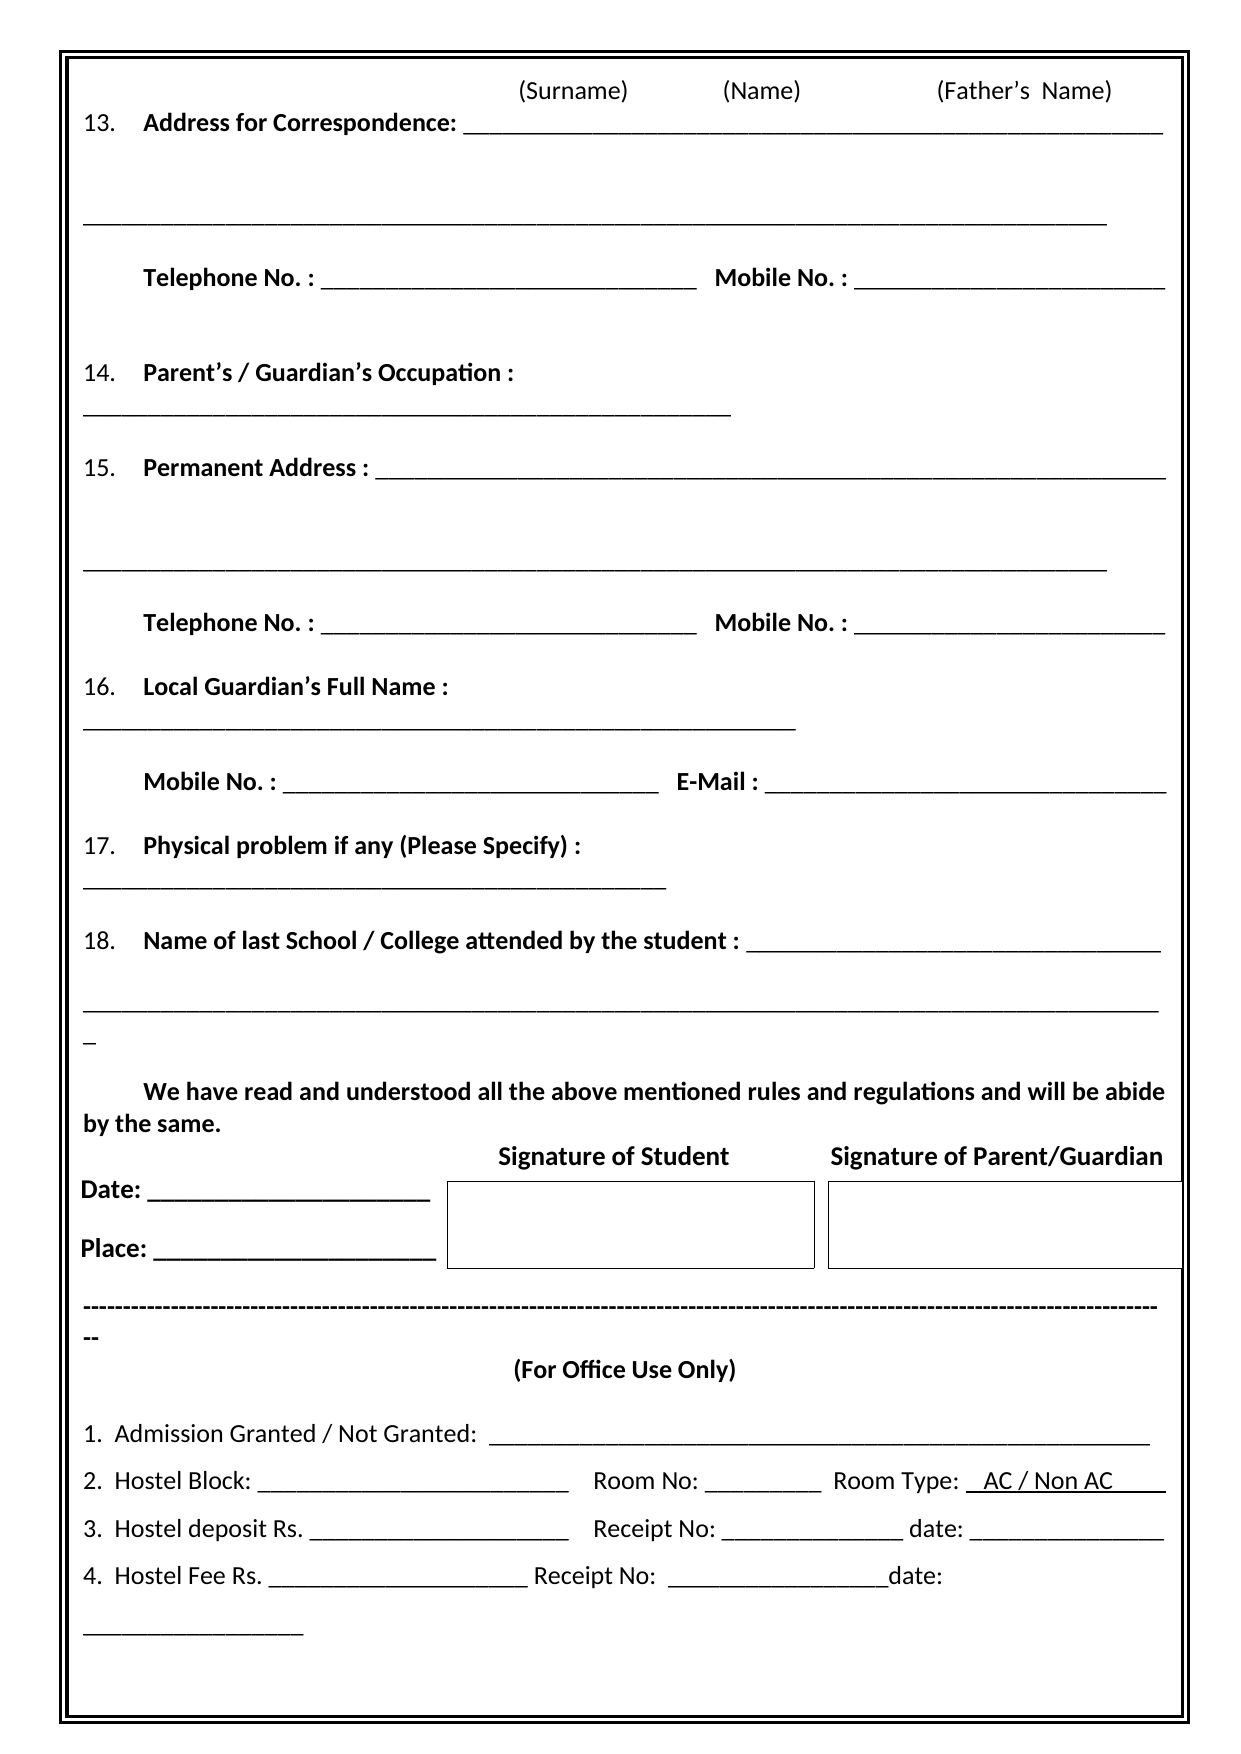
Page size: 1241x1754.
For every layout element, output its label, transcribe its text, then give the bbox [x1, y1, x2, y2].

text (Surname) (Name) (Father’s Name) [458, 74, 1167, 106]
text Telephone No. : _____________________________ Mobile No. : ________________________ [83, 261, 1167, 292]
text 1. Admission Granted / Not Granted: ___________________________________________________ [83, 1417, 1167, 1448]
text 4. Hostel Fee Rs. ____________________ Receipt No: _________________date: _________________ [83, 1559, 1167, 1639]
text 14. Parent’s / Guardian’s Occupation : __________________________________________________ [83, 356, 1167, 419]
text Signature of Student Signature of Parent/Guardian [443, 1139, 1167, 1172]
text 17. Physical problem if any (Please Specify) : _____________________________________________ [83, 829, 1167, 892]
text 3. Hostel deposit Rs. ____________________ Receipt No: ______________ date: _______________ [83, 1512, 1167, 1544]
text (For Office Use Only) [83, 1353, 1167, 1385]
text 15. Permanent Address : _____________________________________________________________ [83, 451, 1167, 483]
text Telephone No. : _____________________________ Mobile No. : ________________________ [83, 606, 1167, 638]
text 16. Local Guardian’s Full Name : _______________________________________________________ [83, 670, 1167, 733]
text Mobile No. : _____________________________ E-Mail : _______________________________ [83, 765, 1167, 797]
text _______________________________________________________________________________ [83, 169, 1167, 229]
text 2. Hostel Block: ________________________ Room No: _________ Room Type: AC / Non AC [83, 1464, 1167, 1496]
text Date: _____________________ [69, 1172, 1167, 1205]
text ----------------------------------------------------------------------------------------------------------------------------------------- [83, 1289, 1167, 1353]
text Place: _____________________ [69, 1231, 447, 1264]
text 18. Name of last School / College attended by the student : ________________________________ [83, 924, 1167, 956]
text _______________________________________________________________________________ [83, 515, 1167, 575]
text We have read and understood all the above mentioned rules and regulations and will be abide by the same. [83, 1076, 1167, 1139]
text 13. Address for Correspondence: ______________________________________________________ [83, 106, 1167, 137]
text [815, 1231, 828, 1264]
text ____________________________________________________________________________________ [83, 956, 1167, 1047]
